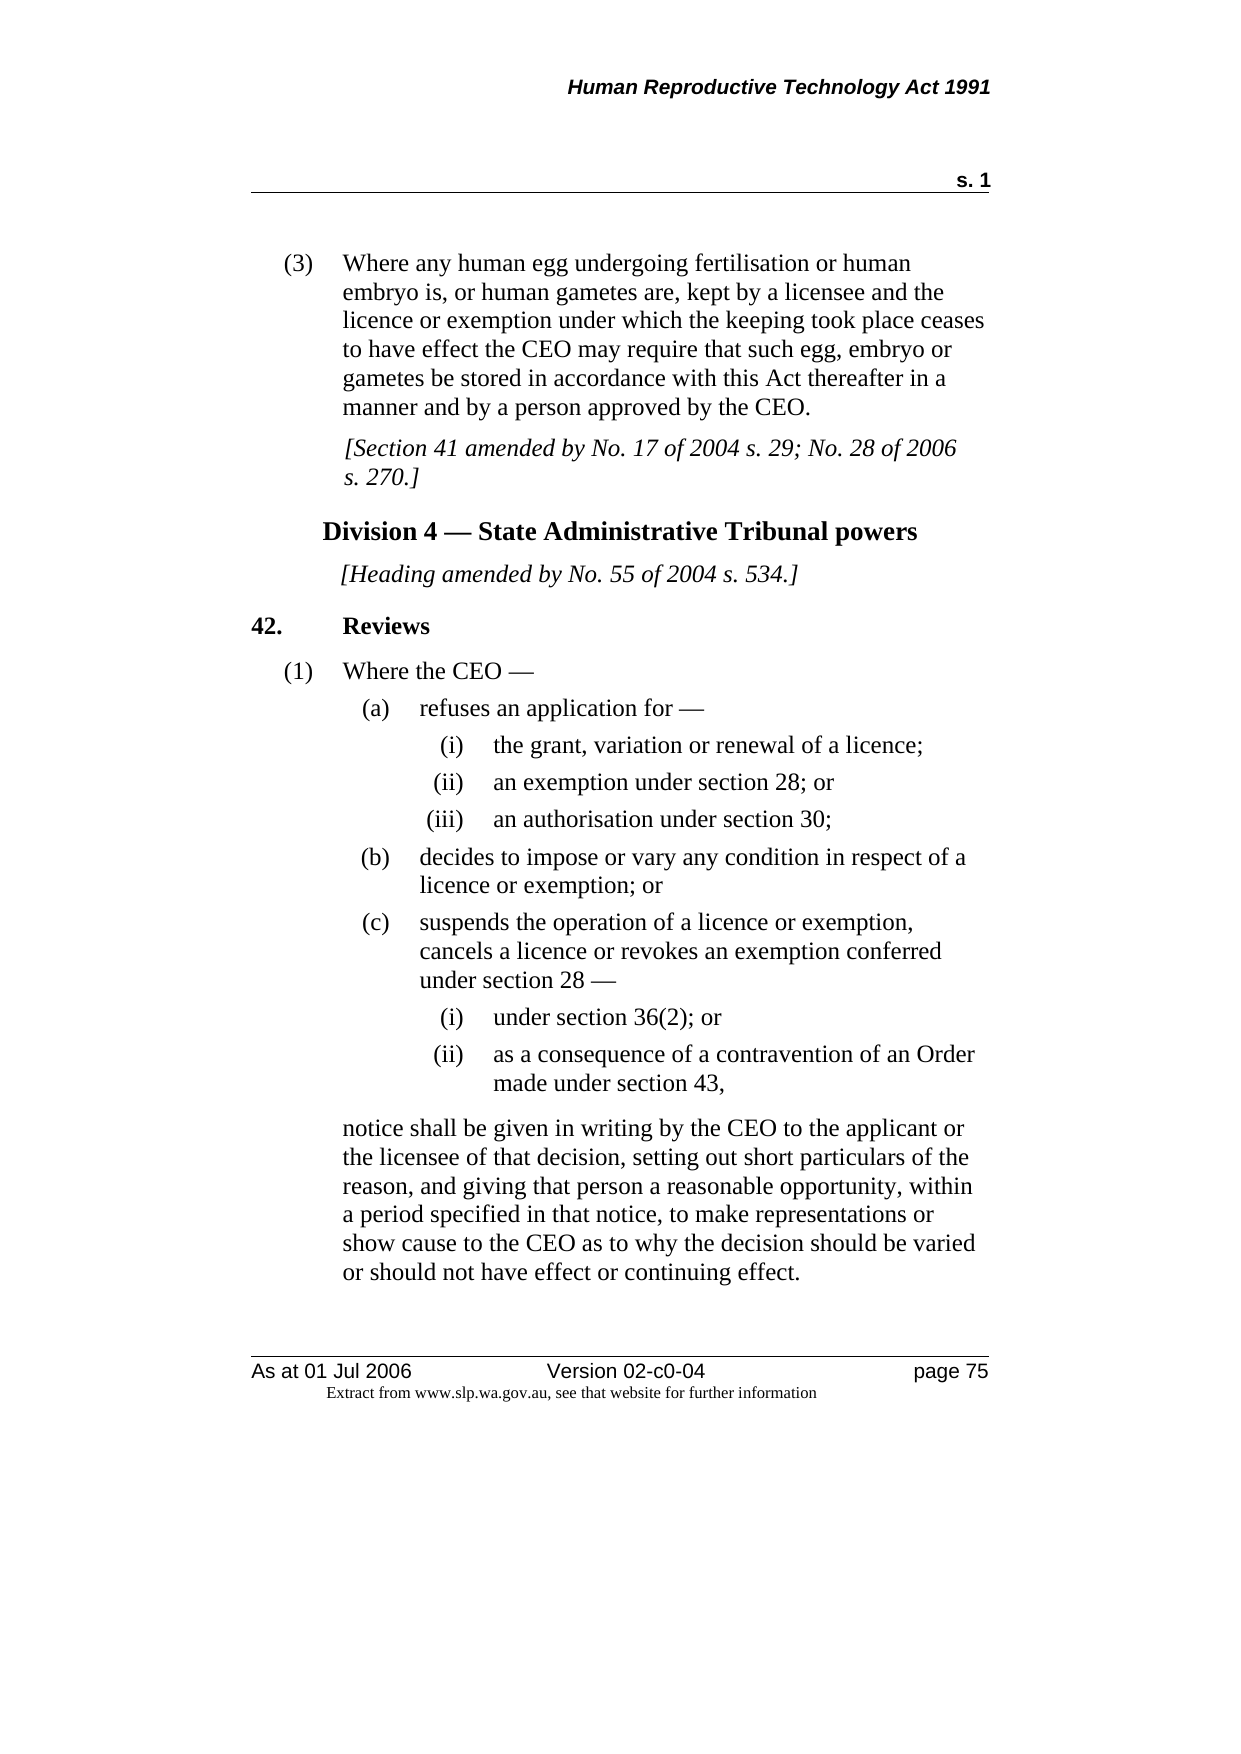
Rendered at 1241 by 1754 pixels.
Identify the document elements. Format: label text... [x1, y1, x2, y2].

subtitle Division 4 — State Administrative Tribunal powers [251, 516, 989, 547]
text (c) suspends the operation of a licence or exemption, cancels a licence or revokes an exemption conferred under section 28 — [251, 907, 989, 994]
text (ii) an exemption under section 28; or [251, 767, 989, 796]
text (i) under section 36(2); or [251, 1002, 989, 1031]
text (iii) an authorisation under section 30; [251, 804, 989, 833]
subtitle [Heading amended by No. 55 of 2004 s. 534.] [251, 559, 989, 588]
text (a) refuses an application for — [251, 693, 989, 722]
text (3) Where any human egg undergoing fertilisation or human embryo is, or human gametes are, kept by a licensee and the licence or exemption under which the keeping took place ceases to have effect the CEO may require that such egg, embryo or gametes be stored in accordance with this Act thereafter in a manner and by a person approved by the CEO. [251, 248, 989, 421]
text (ii) as a consequence of a contravention of an Order made under section 43, [251, 1039, 989, 1097]
text [Section 41 amended by No. 17 of 2004 s. 29; No. 28 of 2006 s. 270.] [251, 433, 989, 491]
subtitle 42. Reviews [251, 611, 989, 639]
text (b) decides to impose or vary any condition in respect of a licence or exemption; or [251, 842, 989, 899]
text (i) the grant, variation or renewal of a licence; [251, 730, 989, 759]
text (1) Where the CEO — [251, 656, 989, 685]
text notice shall be given in writing by the CEO to the applicant or the licensee of that decision, setting out short particulars of the reason, and giving that person a reasonable opportunity, within a period specified in that notice, to make representations or show cause to the CEO as to why the decision should be varied or should not have effect or continuing effect. [251, 1113, 989, 1286]
